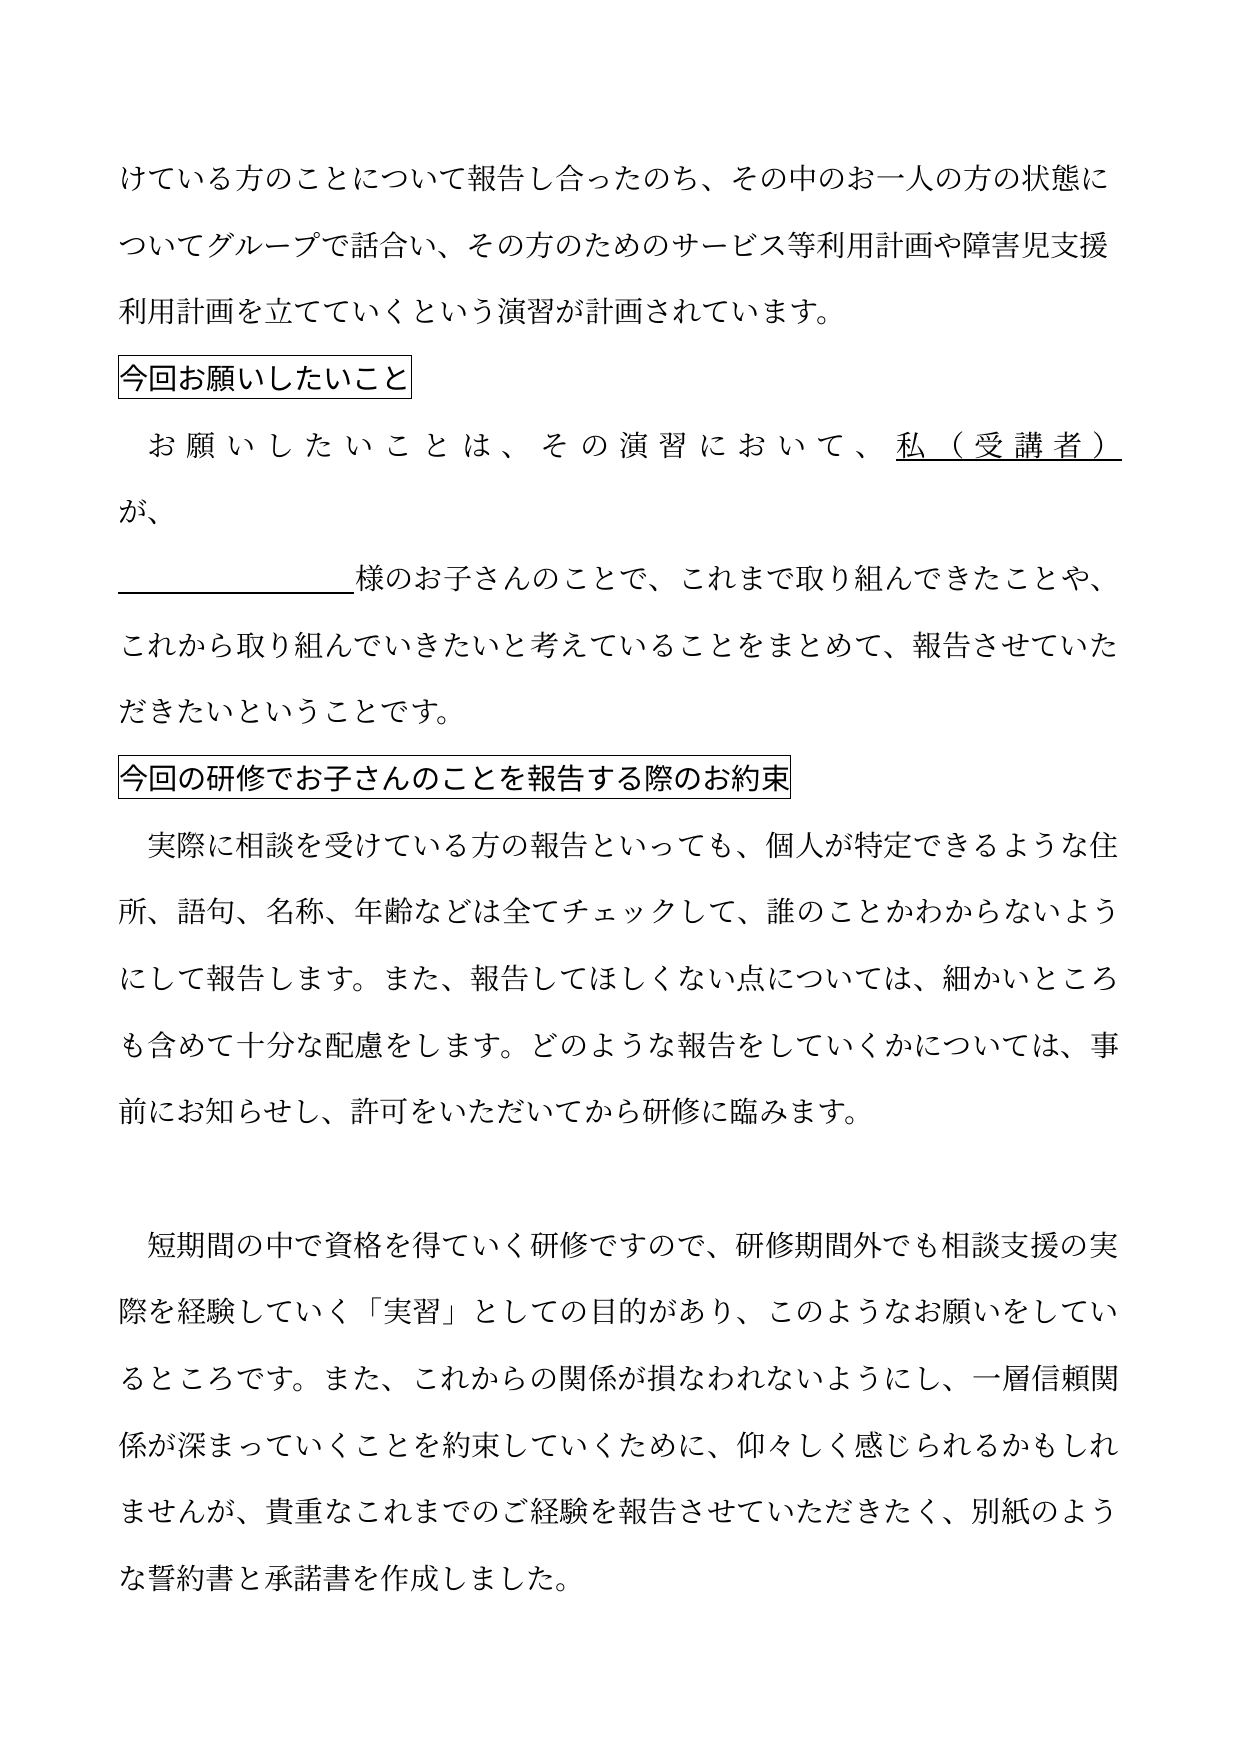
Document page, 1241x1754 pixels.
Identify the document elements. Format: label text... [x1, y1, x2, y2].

text 今回お願いしたいこと [118, 344, 1122, 410]
text 実際に相談を受けている方の報告といっても、個人が特定できるような住所、語句、名称、年齢などは全てチェックして、誰のことかわからないようにして報告します。また、報告してほしくない点については、細かいところも含めて十分な配慮をします。どのような報告をしていくかについては、事前にお知らせし、許可をいただいてから研修に臨みます。 [118, 810, 1122, 1144]
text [118, 144, 1122, 344]
text 今回の研修でお子さんのことを報告する際のお約束 [118, 744, 1122, 810]
text 様のお子さんのことで、これまで取り組んできたことや、これから取り組んでいきたいと考えていることをまとめて、報告させていただきたいということです。 [118, 544, 1122, 744]
text 短期間の中で資格を得ていく研修ですので、研修期間外でも相談支援の実際を経験していく「実習」としての目的があり、このようなお願いをしているところです。また、これからの関係が損なわれないようにし、一層信頼関係が深まっていくことを約束していくために、仰々しく感じられるかもしれませんが、貴重なこれまでのご経験を報告させていただきたく、別紙のような誓約書と承諾書を作成しました。 [118, 1210, 1122, 1610]
text お願いしたいことは、その演習において、私（受講者） が、 [118, 410, 1122, 544]
